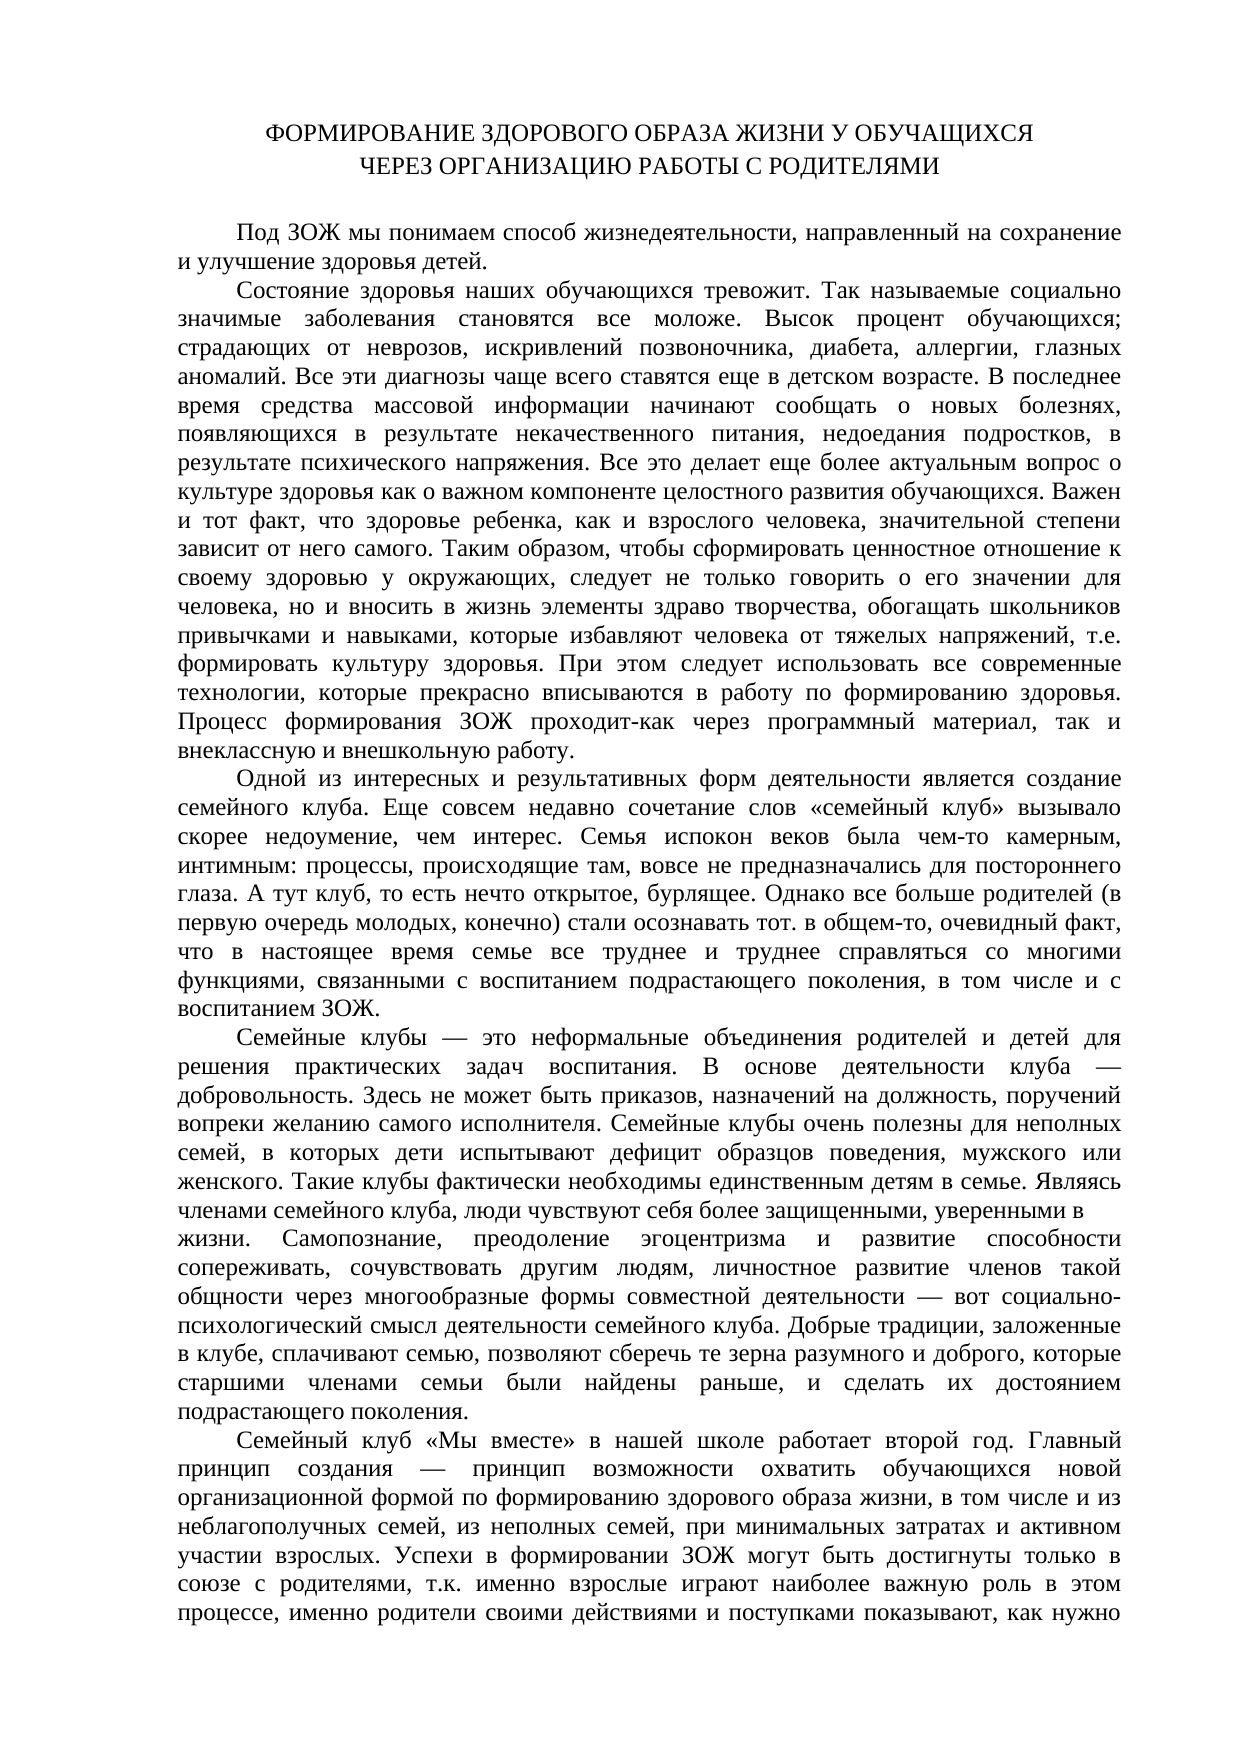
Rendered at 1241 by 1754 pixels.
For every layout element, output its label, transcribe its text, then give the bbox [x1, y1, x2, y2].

text Семейные клубы — это неформальные объединения родителей и детей для решения практических задач воспитания. В основе деятельности клуба — добровольность. Здесь не может быть приказов, назначений на должность, поручений вопреки желанию самого исполнителя. Семейные клубы очень полезны для неполных семей, в которых дети испытывают дефицит образцов поведения, мужского или женского. Такие клубы фактически необходимы единственным детям в семье. Являясь членами семейного клуба, люди чувствуют себя более защищенными, уверенными в [177, 1022, 1122, 1223]
text Одной из интересных и результативных форм деятельности является создание семейного клуба. Еще совсем недавно сочетание слов «семейный клуб» вызывало скорее недоумение, чем интерес. Семья испокон веков была чем-то камерным, интимным: процессы, происходящие там, вовсе не предназначались для постороннего глаза. А тут клуб, то есть нечто открытое, бурлящее. Однако все больше родителей (в первую очередь молодых, конечно) стали осознавать тот. в общем-то, очевидный факт, что в настоящее время семье все труднее и труднее справляться со многими функциями, связанными с воспитанием подрастающего поколения, в том числе и с воспитанием ЗОЖ. [177, 763, 1122, 1022]
text ФОРМИРОВАНИЕ ЗДОРОВОГО ОБРАЗА ЖИЗНИ У ОБУЧАЩИХСЯ [177, 118, 1122, 147]
text жизни. Самопознание, преодоление эгоцентризма и развитие способности сопереживать, сочувствовать другим людям, личностное развитие членов такой общности через многообразные формы совместной деятельности — вот социально-психологический смысл деятельности семейного клуба. Добрые традиции, заложенные в клубе, сплачивают семью, позволяют сберечь те зерна разумного и доброго, которые старшими членами семьи были найдены раньше, и сделать их достоянием подрастающего поколения. [177, 1223, 1122, 1425]
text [177, 1425, 1122, 1626]
text ЧЕРЕЗ ОРГАНИЗАЦИЮ РАБОТЫ С РОДИТЕЛЯМИ [177, 151, 1122, 180]
text Под ЗОЖ мы понимаем способ жизнедеятельности, направленный на сохранение и улучшение здоровья детей. [177, 217, 1122, 275]
text Состояние здоровья наших обучающихся тревожит. Так называемые социально значимые заболевания становятся все моложе. Высок процент обучающихся; страдающих от неврозов, искривлений позвоночника, диабета, аллергии, глазных аномалий. Все эти диагнозы чаще всего ставятся еще в детском возрасте. В последнее время средства массовой информации начинают сообщать о новых болезнях, появляющихся в результате некачественного питания, недоедания подростков, в результате психического напряжения. Все это делает еще более актуальным вопрос о культуре здоровья как о важном компоненте целостного развития обучающихся. Важен и тот факт, что здоровье ребенка, как и взрослого человека, значительной степени зависит от него самого. Таким образом, чтобы сформировать ценностное отношение к своему здоровью у окружающих, следует не только говорить о его значении для человека, но и вносить в жизнь элементы здраво творчества, обогащать школьников привычками и навыками, которые избавляют человека от тяжелых напряжений, т.е. формировать культуру здоровья. При этом следует использовать все современные технологии, которые прекрасно вписываются в работу по формированию здоровья. Процесс формирования ЗОЖ проходит-как через программный материал, так и внеклассную и внешкольную работу. [177, 275, 1122, 763]
